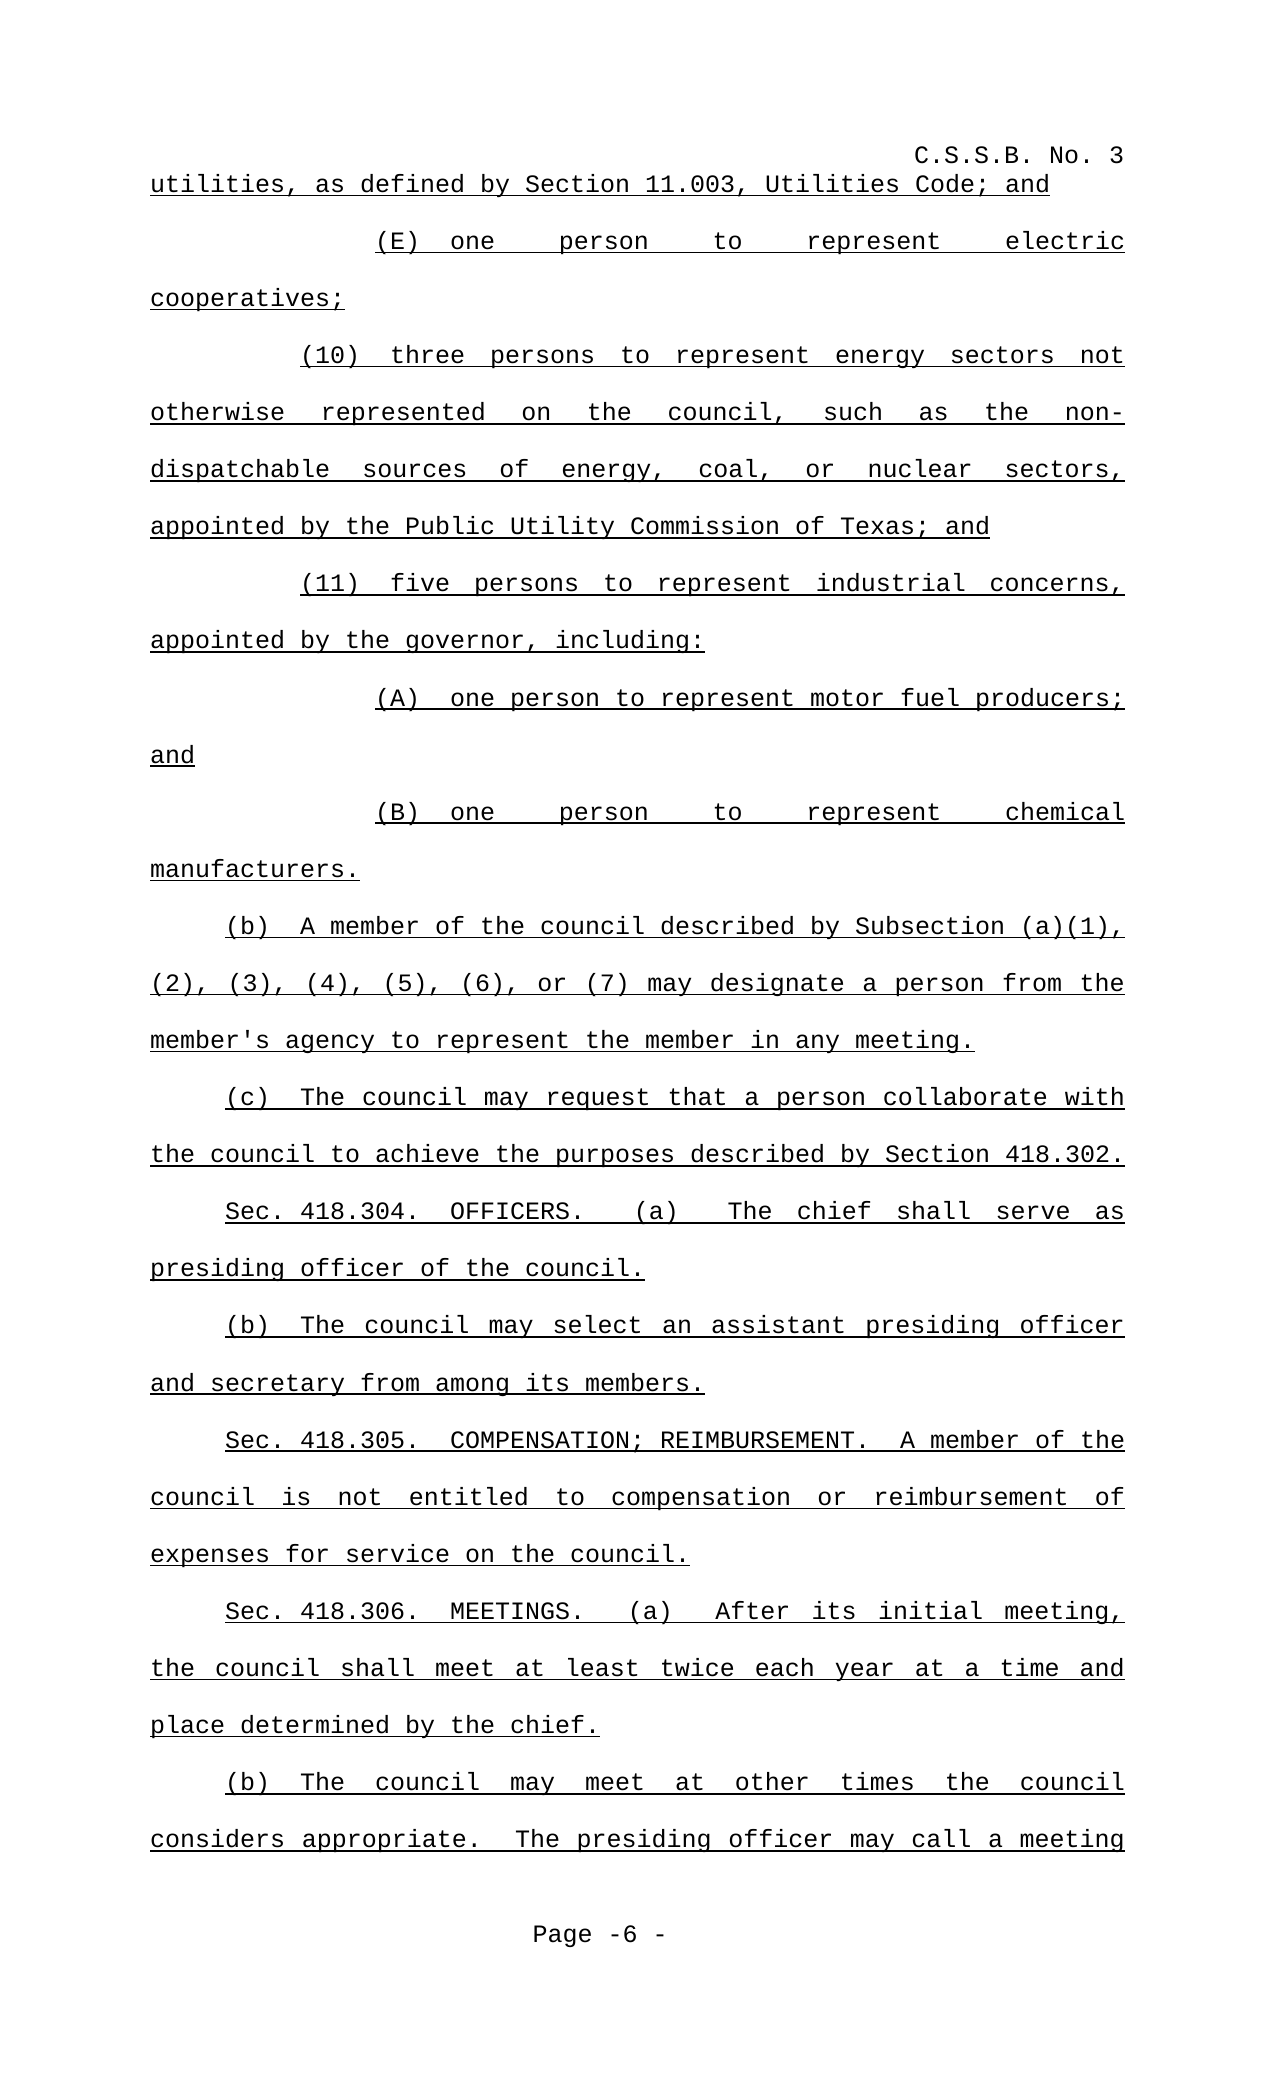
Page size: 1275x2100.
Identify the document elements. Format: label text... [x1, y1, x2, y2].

text (B) one person to represent chemical manufacturers. [150, 799, 1125, 885]
text (A) one person to represent motor fuel producers; and [150, 685, 1125, 771]
text Sec. 418.306. MEETINGS. (a) After its initial meeting, the council shall meet at least twice each year at a time and place determined by the chief. [150, 1680, 1125, 1741]
text (10) three persons to represent energy sectors not otherwise represented on the council, such as the non-dispatchable sources of energy, coal, or nuclear sectors, appointed by the Public Utility Commission of Texas; and [150, 342, 1125, 423]
text (b) The council may select an assistant presiding officer and secretary from among its members. [150, 1313, 1125, 1398]
text (c) The council may request that a person collaborate with the council to achieve the purposes described by Section 418.302. [150, 1084, 1125, 1165]
text Sec. 418.305. COMPENSATION; REIMBURSEMENT. A member of the council is not entitled to compensation or reimbursement of expenses for service on the council. [150, 1509, 1125, 1570]
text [150, 1769, 1125, 1850]
text (10) three persons to represent energy sectors not otherwise represented on the council, such as the non-dispatchable sources of energy, coal, or nuclear sectors, appointed by the Public Utility Commission of Texas; and [150, 425, 1125, 480]
text (E) one person to represent electric cooperatives; [150, 228, 1125, 314]
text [150, 171, 1125, 200]
text Sec. 418.304. OFFICERS. (a) The chief shall serve as presiding officer of the council. [150, 1199, 1125, 1284]
text (b) A member of the council described by Subsection (a)(1), (2), (3), (4), (5), (6), or (7) may designate a person from the member's agency to represent the member in any meeting. [150, 913, 1125, 994]
text (b) A member of the council described by Subsection (a)(1), (2), (3), (4), (5), (6), or (7) may designate a person from the member's agency to represent the member in any meeting. [150, 995, 1125, 1056]
text (11) five persons to represent industrial concerns, appointed by the governor, including: [150, 571, 1125, 656]
text (10) three persons to represent energy sectors not otherwise represented on the council, such as the non-dispatchable sources of energy, coal, or nuclear sectors, appointed by the Public Utility Commission of Texas; and [150, 482, 1125, 542]
text Sec. 418.306. MEETINGS. (a) After its initial meeting, the council shall meet at least twice each year at a time and place determined by the chief. [150, 1598, 1125, 1679]
text Sec. 418.305. COMPENSATION; REIMBURSEMENT. A member of the council is not entitled to compensation or reimbursement of expenses for service on the council. [150, 1427, 1125, 1508]
